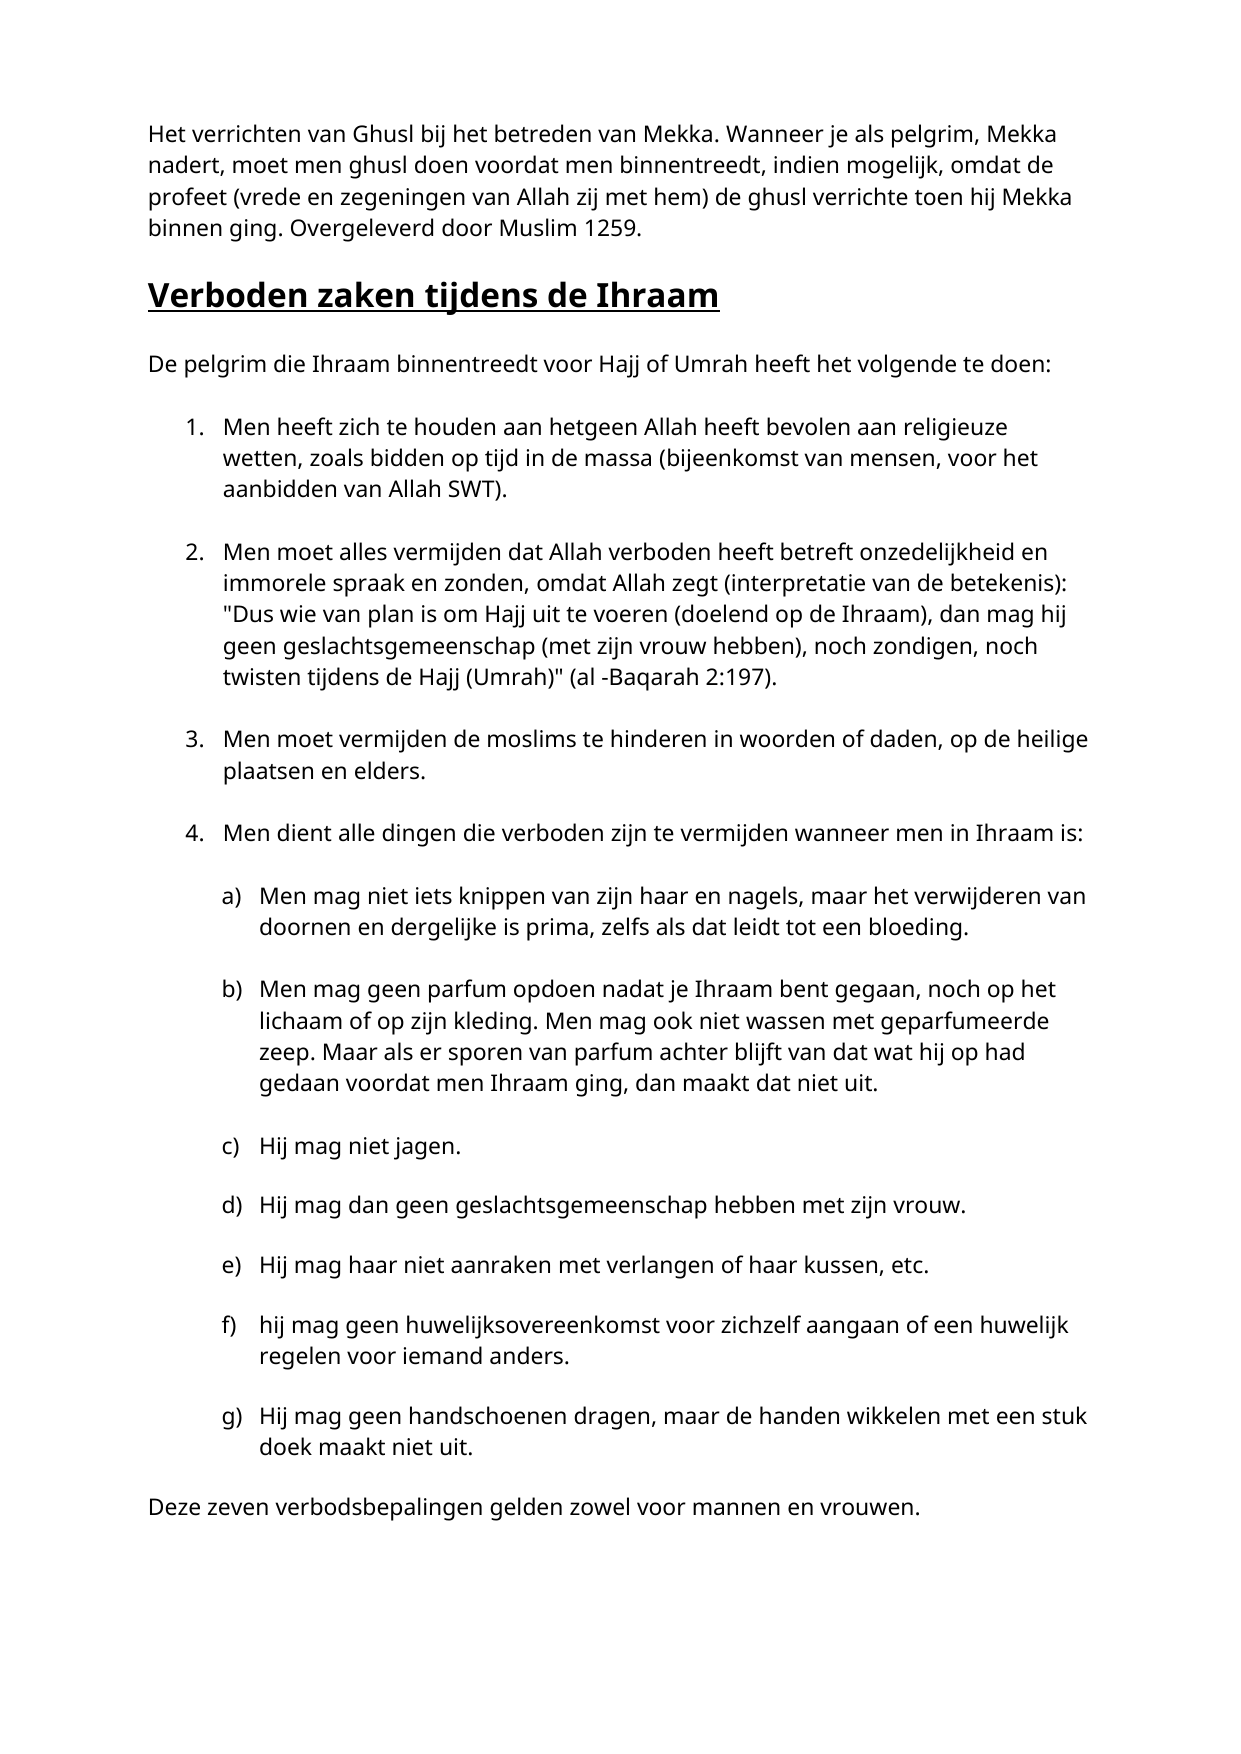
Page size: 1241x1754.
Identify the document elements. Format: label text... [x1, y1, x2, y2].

list Men mag geen parfum opdoen nadat je Ihraam bent gegaan, noch op het lichaam of op zijn kleding. Men mag ook niet wassen met geparfumeerde zeep. Maar als er sporen van parfum achter blijft van dat wat hij op had gedaan voordat men Ihraam ging, dan maakt dat niet uit. [221, 973, 1093, 1098]
text Verboden zaken tijdens de Ihraam [148, 272, 1093, 317]
list hij mag geen huwelijksovereenkomst voor zichzelf aangaan of een huwelijk regelen voor iemand anders. [221, 1309, 1093, 1371]
list Men moet alles vermijden dat Allah verboden heeft betreft onzedelijkheid en immorele spraak en zonden, omdat Allah zegt (interpretatie van de betekenis): "Dus wie van plan is om Hajj uit te voeren (doelend op de Ihraam), dan mag hij geen geslachtsgemeenschap (met zijn vrouw hebben), noch zondigen, noch twisten tijdens de Hajj (Umrah)" (al -Baqarah 2:197). [185, 536, 1093, 692]
list Men heeft zich te houden aan hetgeen Allah heeft bevolen aan religieuze wetten, zoals bidden op tijd in de massa (bijeenkomst van mensen, voor het aanbidden van Allah SWT). [185, 411, 1093, 504]
list Hij mag niet jagen. [221, 1129, 1093, 1161]
list Hij mag haar niet aanraken met verlangen of haar kussen, etc. [221, 1249, 1093, 1280]
text Het verrichten van Ghusl bij het betreden van Mekka. Wanneer je als pelgrim, Mekka nadert, moet men ghusl doen voordat men binnentreedt, indien mogelijk, omdat de profeet (vrede en zegeningen van Allah zij met hem) de ghusl verrichte toen hij Mekka binnen ging. Overgeleverd door Muslim 1259. [148, 118, 1093, 243]
list Men moet vermijden de moslims te hinderen in woorden of daden, op de heilige plaatsen en elders. [185, 723, 1093, 786]
text Deze zeven verbodsbepalingen gelden zowel voor mannen en vrouwen. [148, 1491, 1093, 1522]
list Men mag niet iets knippen van zijn haar en nagels, maar het verwijderen van doornen en dergelijke is prima, zelfs als dat leidt tot een bloeding. [221, 879, 1093, 942]
list Hij mag geen handschoenen dragen, maar de handen wikkelen met een stuk doek maakt niet uit. [221, 1399, 1093, 1462]
list Hij mag dan geen geslachtsgemeenschap hebben met zijn vrouw. [221, 1189, 1093, 1221]
list Men dient alle dingen die verboden zijn te vermijden wanneer men in Ihraam is: [185, 817, 1093, 848]
text De pelgrim die Ihraam binnentreedt voor Hajj of Umrah heeft het volgende te doen: [148, 348, 1093, 379]
